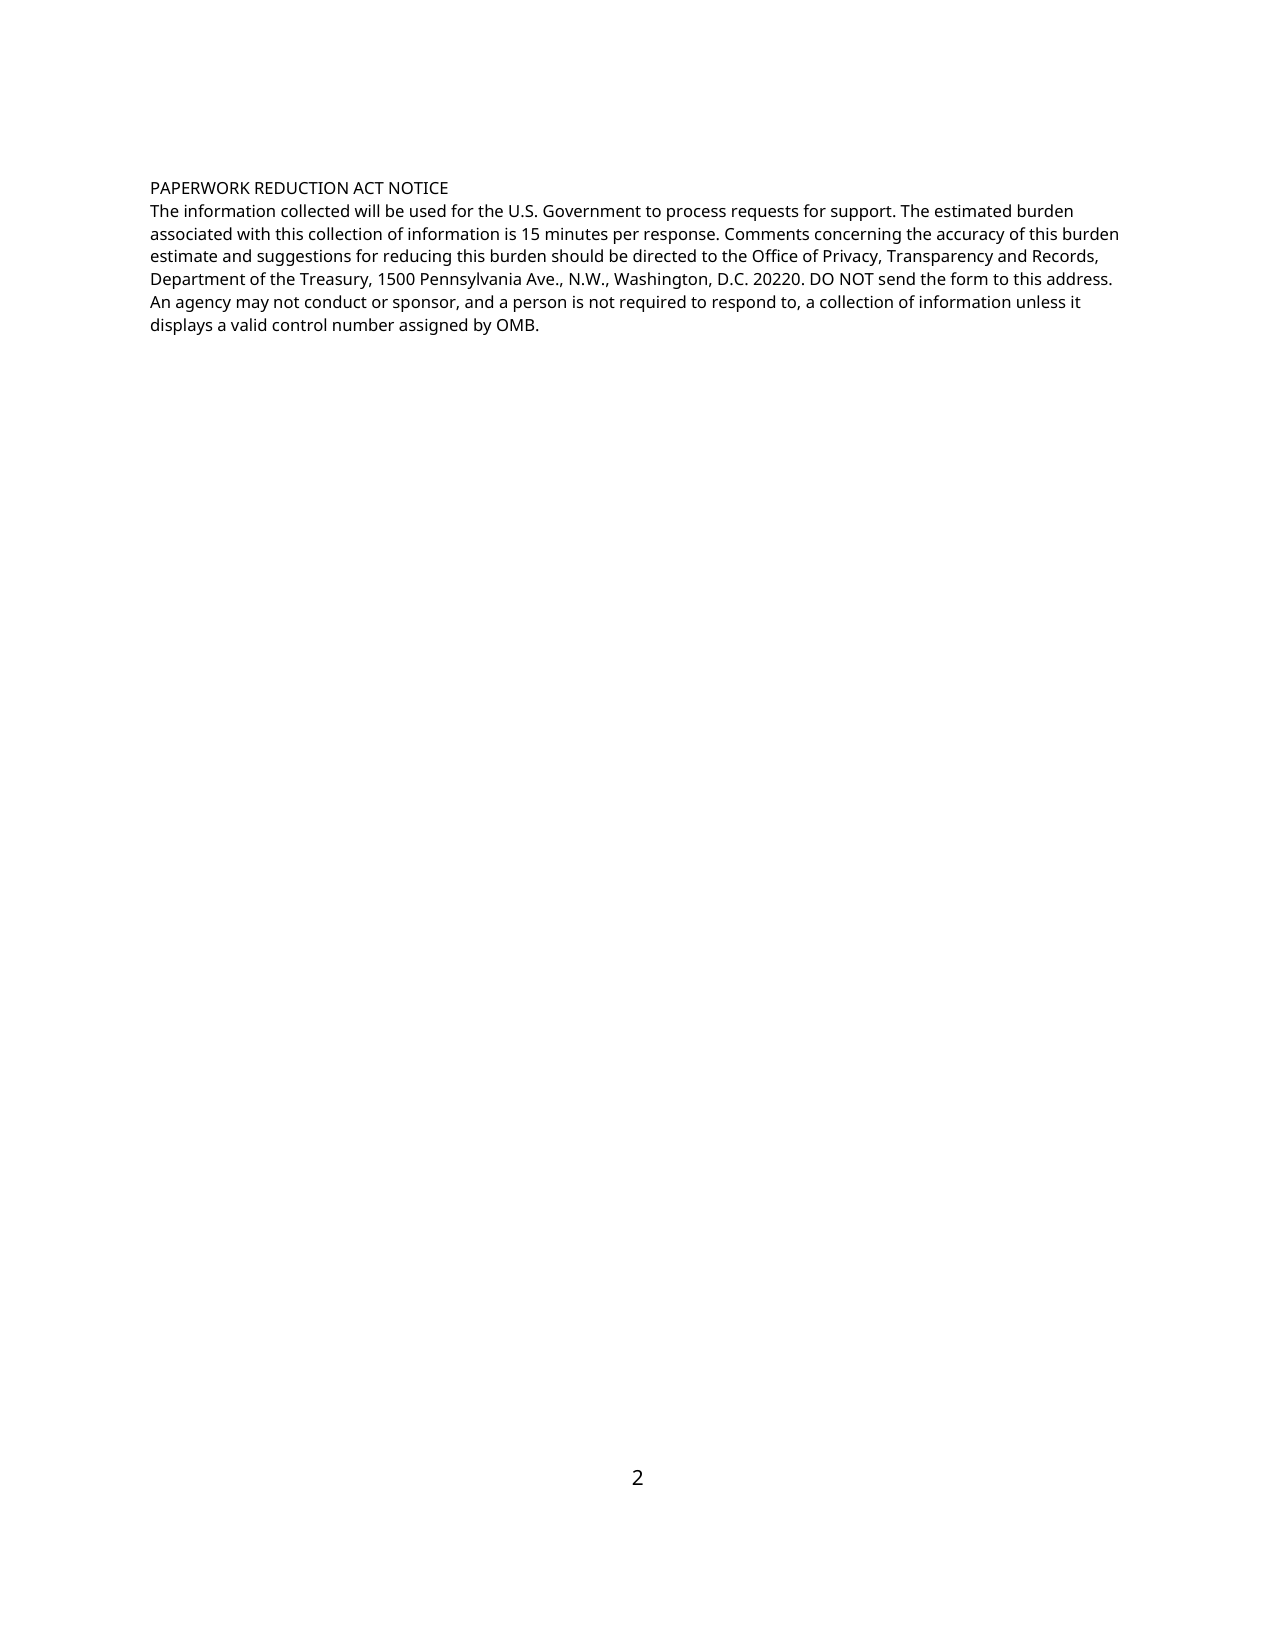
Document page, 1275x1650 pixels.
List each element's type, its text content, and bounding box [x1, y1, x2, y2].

text PAPERWORK REDUCTION ACT NOTICE [150, 177, 1125, 200]
text The information collected will be used for the U.S. Government to process requests for support. The estimated burden associated with this collection of information is 15 minutes per response. Comments concerning the accuracy of this burden estimate and suggestions for reducing this burden should be directed to the Office of Privacy, Transparency and Records, Department of the Treasury, 1500 Pennsylvania Ave., N.W., Washington, D.C. 20220. DO NOT send the form to this address. An agency may not conduct or sponsor, and a person is not required to respond to, a collection of information unless it displays a valid control number assigned by OMB. [150, 200, 1125, 336]
